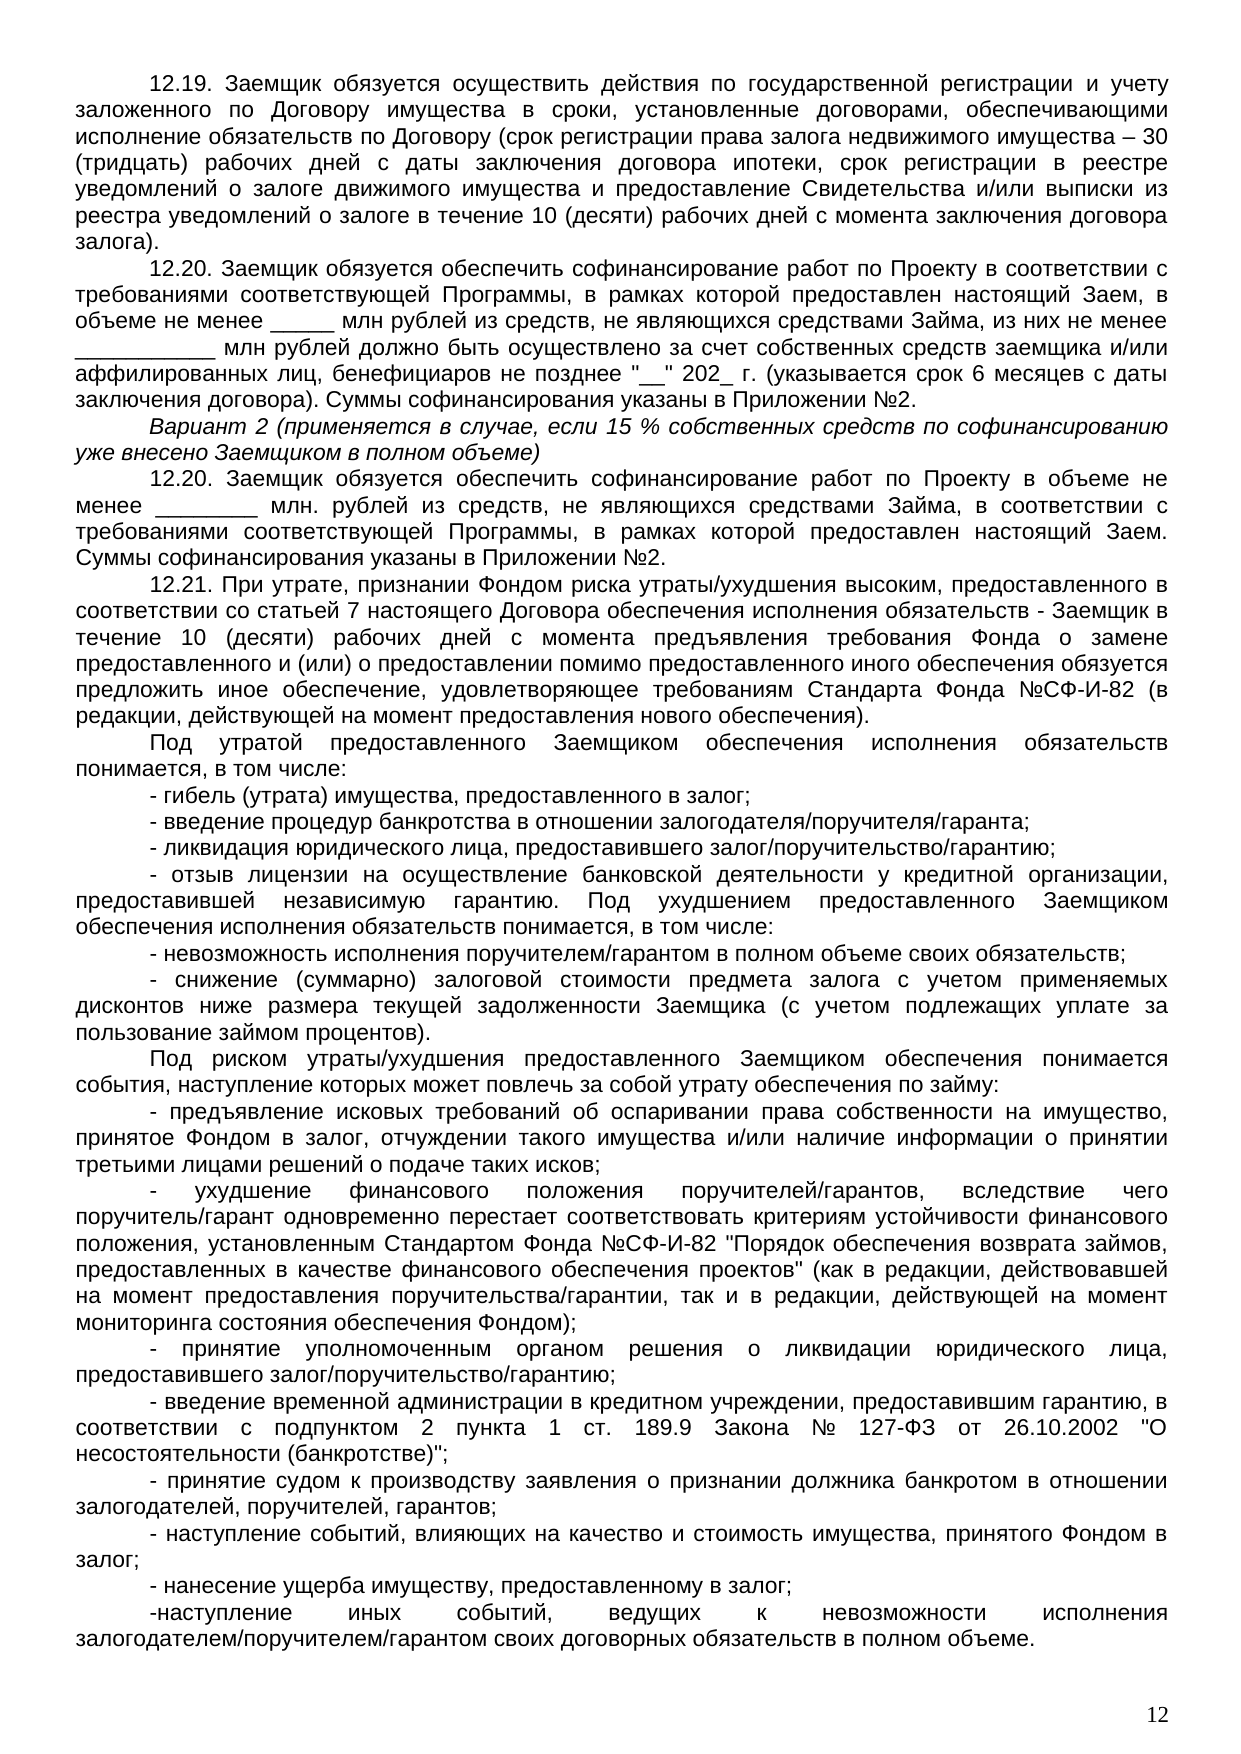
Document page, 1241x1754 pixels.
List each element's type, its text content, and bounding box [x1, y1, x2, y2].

text - нанесение ущерба имуществу, предоставленному в залог; [75, 1572, 1169, 1598]
text - гибель (утрата) имущества, предоставленного в залог; [75, 782, 1169, 808]
text 12.20. Заемщик обязуется обеспечить софинансирование работ по Проекту в объеме не менее ________ млн. рублей из средств, не являющихся средствами Займа, в соответствии с требованиями соответствующей Программы, в рамках которой предоставлен настоящий Заем. Суммы софинансирования указаны в Приложении №2. [75, 465, 1169, 571]
text - отзыв лицензии на осуществление банковской деятельности у кредитной организации, предоставившей независимую гарантию. Под ухудшением предоставленного Заемщиком обеспечения исполнения обязательств понимается, в том числе: [75, 861, 1169, 940]
text - снижение (суммарно) залоговой стоимости предмета залога с учетом применяемых дисконтов ниже размера текущей задолженности Заемщика (с учетом подлежащих уплате за пользование займом процентов). [75, 966, 1169, 1045]
text - наступление событий, влияющих на качество и стоимость имущества, принятого Фондом в залог; [75, 1519, 1169, 1572]
text Вариант 2 (применяется в случае, если 15 % собственных средств по софинансированию уже внесено Заемщиком в полном объеме) [75, 413, 1169, 465]
text - невозможность исполнения поручителем/гарантом в полном объеме своих обязательств; [75, 940, 1169, 966]
text Под утратой предоставленного Заемщиком обеспечения исполнения обязательств понимается, в том числе: [75, 729, 1169, 782]
text 12.19. Заемщик обязуется осуществить действия по государственной регистрации и учету заложенного по Договору имущества в сроки, установленные договорами, обеспечивающими исполнение обязательств по Договору (срок регистрации права залога недвижимого имущества – 30 (тридцать) рабочих дней с даты заключения договора ипотеки, срок регистрации в реестре уведомлений о залоге движимого имущества и предоставление Свидетельства и/или выписки из реестра уведомлений о залоге в течение 10 (десяти) рабочих дней с момента заключения договора залога). [75, 70, 1169, 254]
text - ликвидация юридического лица, предоставившего залог/поручительство/гарантию; [75, 834, 1169, 861]
text - ухудшение финансового положения поручителей/гарантов, вследствие чего поручитель/гарант одновременно перестает соответствовать критериям устойчивости финансового положения, установленным Стандартом Фонда №СФ-И-82 "Порядок обеспечения возврата займов, предоставленных в качестве финансового обеспечения проектов" (как в редакции, действовавшей на момент предоставления поручительства/гарантии, так и в редакции, действующей на момент мониторинга состояния обеспечения Фондом); [75, 1177, 1169, 1335]
text Под риском утраты/ухудшения предоставленного Заемщиком обеспечения понимается события, наступление которых может повлечь за собой утрату обеспечения по займу: [75, 1045, 1169, 1098]
text - принятие уполномоченным органом решения о ликвидации юридического лица, предоставившего залог/поручительство/гарантию; [75, 1335, 1169, 1388]
text 12.20. Заемщик обязуется обеспечить софинансирование работ по Проекту в соответствии с требованиями соответствующей Программы, в рамках которой предоставлен настоящий Заем, в объеме не менее _____ млн рублей из средств, не являющихся средствами Займа, из них не менее ___________ млн рублей должно быть осуществлено за счет собственных средств заемщика и/или аффилированных лиц, бенефициаров не позднее "__" 202_ г. (указывается срок 6 месяцев с даты заключения договора). Суммы софинансирования указаны в Приложении №2. [75, 254, 1169, 413]
text - принятие судом к производству заявления о признании должника банкротом в отношении залогодателей, поручителей, гарантов; [75, 1467, 1169, 1519]
text -наступление иных событий, ведущих к невозможности исполнения залогодателем/поручителем/гарантом своих договорных обязательств в полном объеме. [75, 1598, 1169, 1651]
text - введение процедур банкротства в отношении залогодателя/поручителя/гаранта; [75, 808, 1169, 834]
text - предъявление исковых требований об оспаривании права собственности на имущество, принятое Фондом в залог, отчуждении такого имущества и/или наличие информации о принятии третьими лицами решений о подаче таких исков; [75, 1098, 1169, 1177]
text 12.21. При утрате, признании Фондом риска утраты/ухудшения высоким, предоставленного в соответствии со статьей 7 настоящего Договора обеспечения исполнения обязательств - Заемщик в течение 10 (десяти) рабочих дней с момента предъявления требования Фонда о замене предоставленного и (или) о предоставлении помимо предоставленного иного обеспечения обязуется предложить иное обеспечение, удовлетворяющее требованиям Стандарта Фонда №СФ-И-82 (в редакции, действующей на момент предоставления нового обеспечения). [75, 571, 1169, 729]
text - введение временной администрации в кредитном учреждении, предоставившим гарантию, в соответствии с подпунктом 2 пункта 1 ст. 189.9 Закона № 127-ФЗ от 26.10.2002 "О несостоятельности (банкротстве)"; [75, 1388, 1169, 1467]
